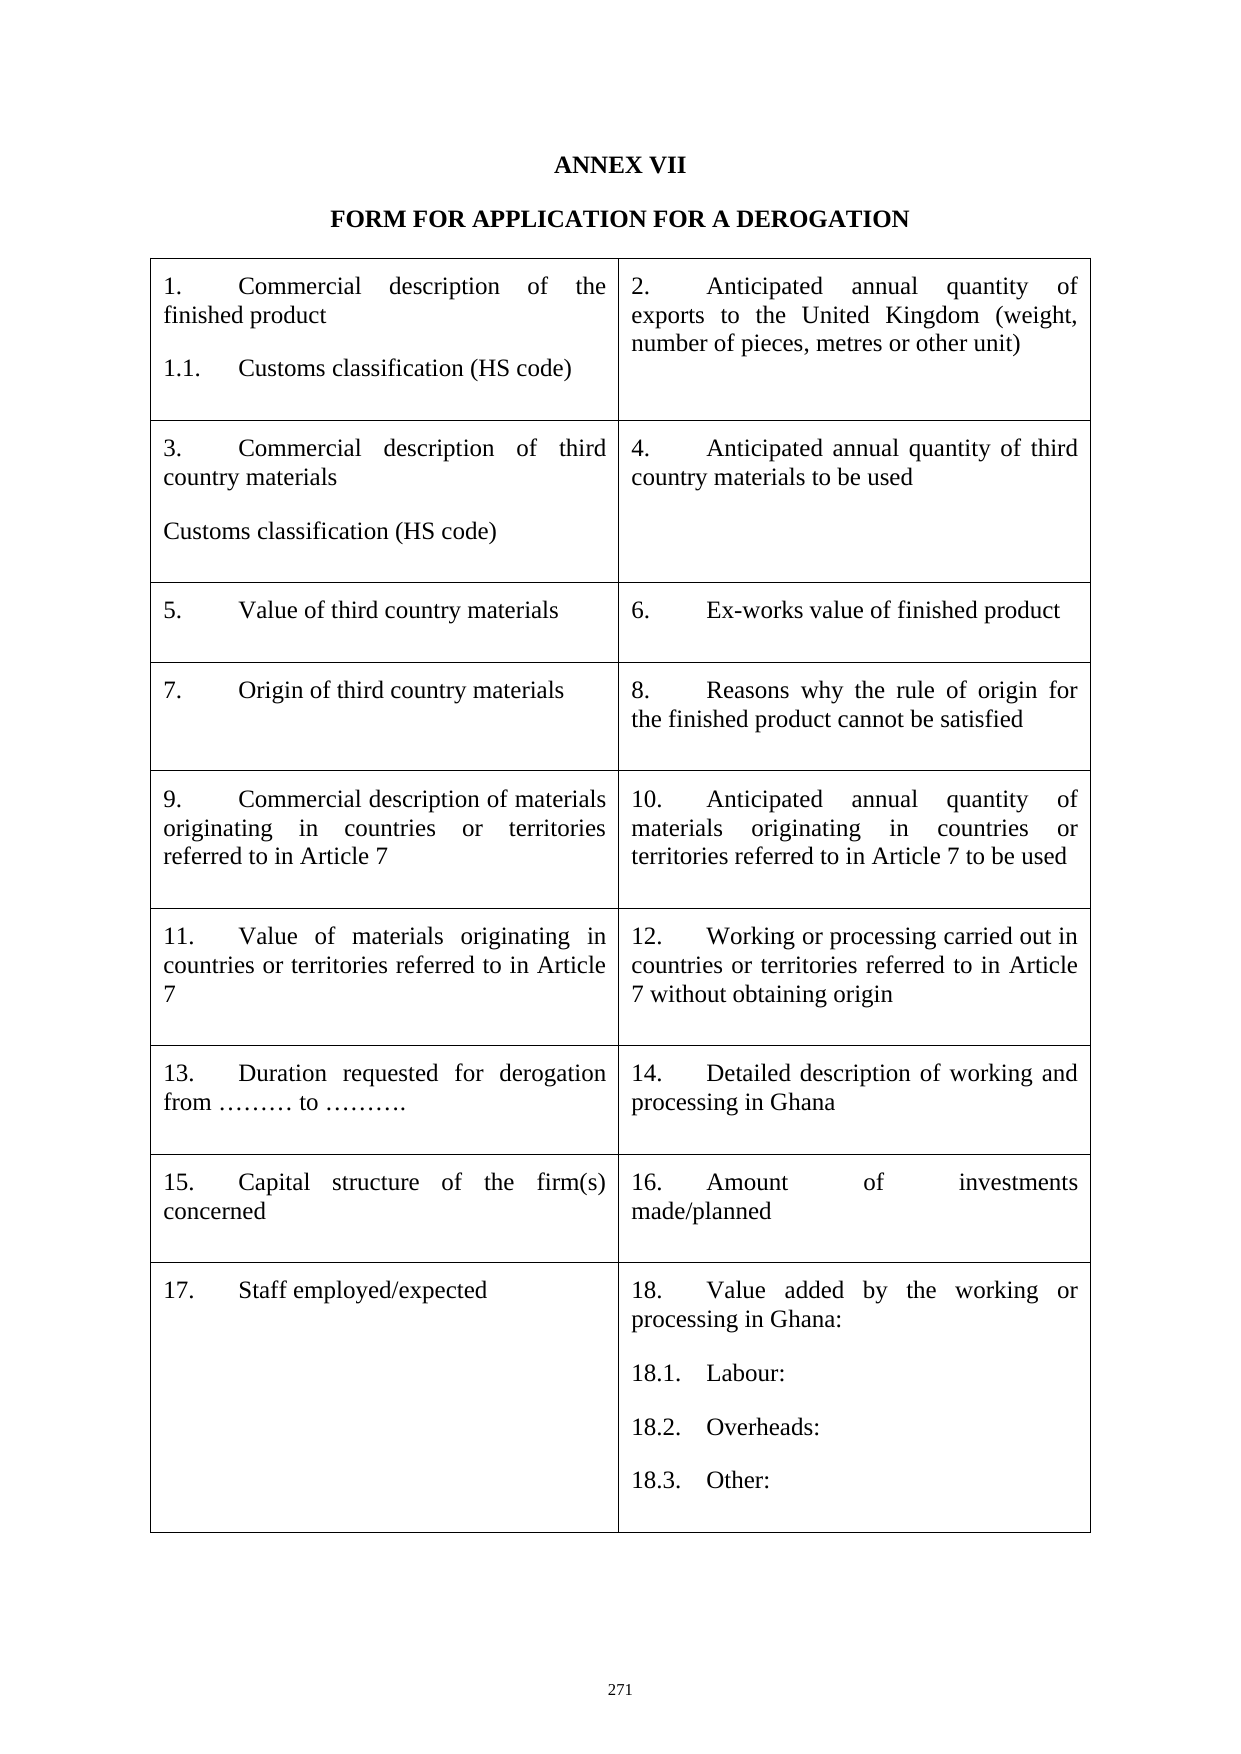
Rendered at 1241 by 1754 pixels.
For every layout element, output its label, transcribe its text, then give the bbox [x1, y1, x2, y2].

text ANNEX VII [150, 150, 1090, 179]
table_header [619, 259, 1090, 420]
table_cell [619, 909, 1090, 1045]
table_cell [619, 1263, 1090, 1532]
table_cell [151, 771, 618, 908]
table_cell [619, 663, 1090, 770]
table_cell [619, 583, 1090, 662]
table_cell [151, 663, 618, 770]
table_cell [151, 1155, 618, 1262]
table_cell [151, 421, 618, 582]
text FORM FOR APPLICATION FOR A DEROGATION [150, 204, 1090, 232]
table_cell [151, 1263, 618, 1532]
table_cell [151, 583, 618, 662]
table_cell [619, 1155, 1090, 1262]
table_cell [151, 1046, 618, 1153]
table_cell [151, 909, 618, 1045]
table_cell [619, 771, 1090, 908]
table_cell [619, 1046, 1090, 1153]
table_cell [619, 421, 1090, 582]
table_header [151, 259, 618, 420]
